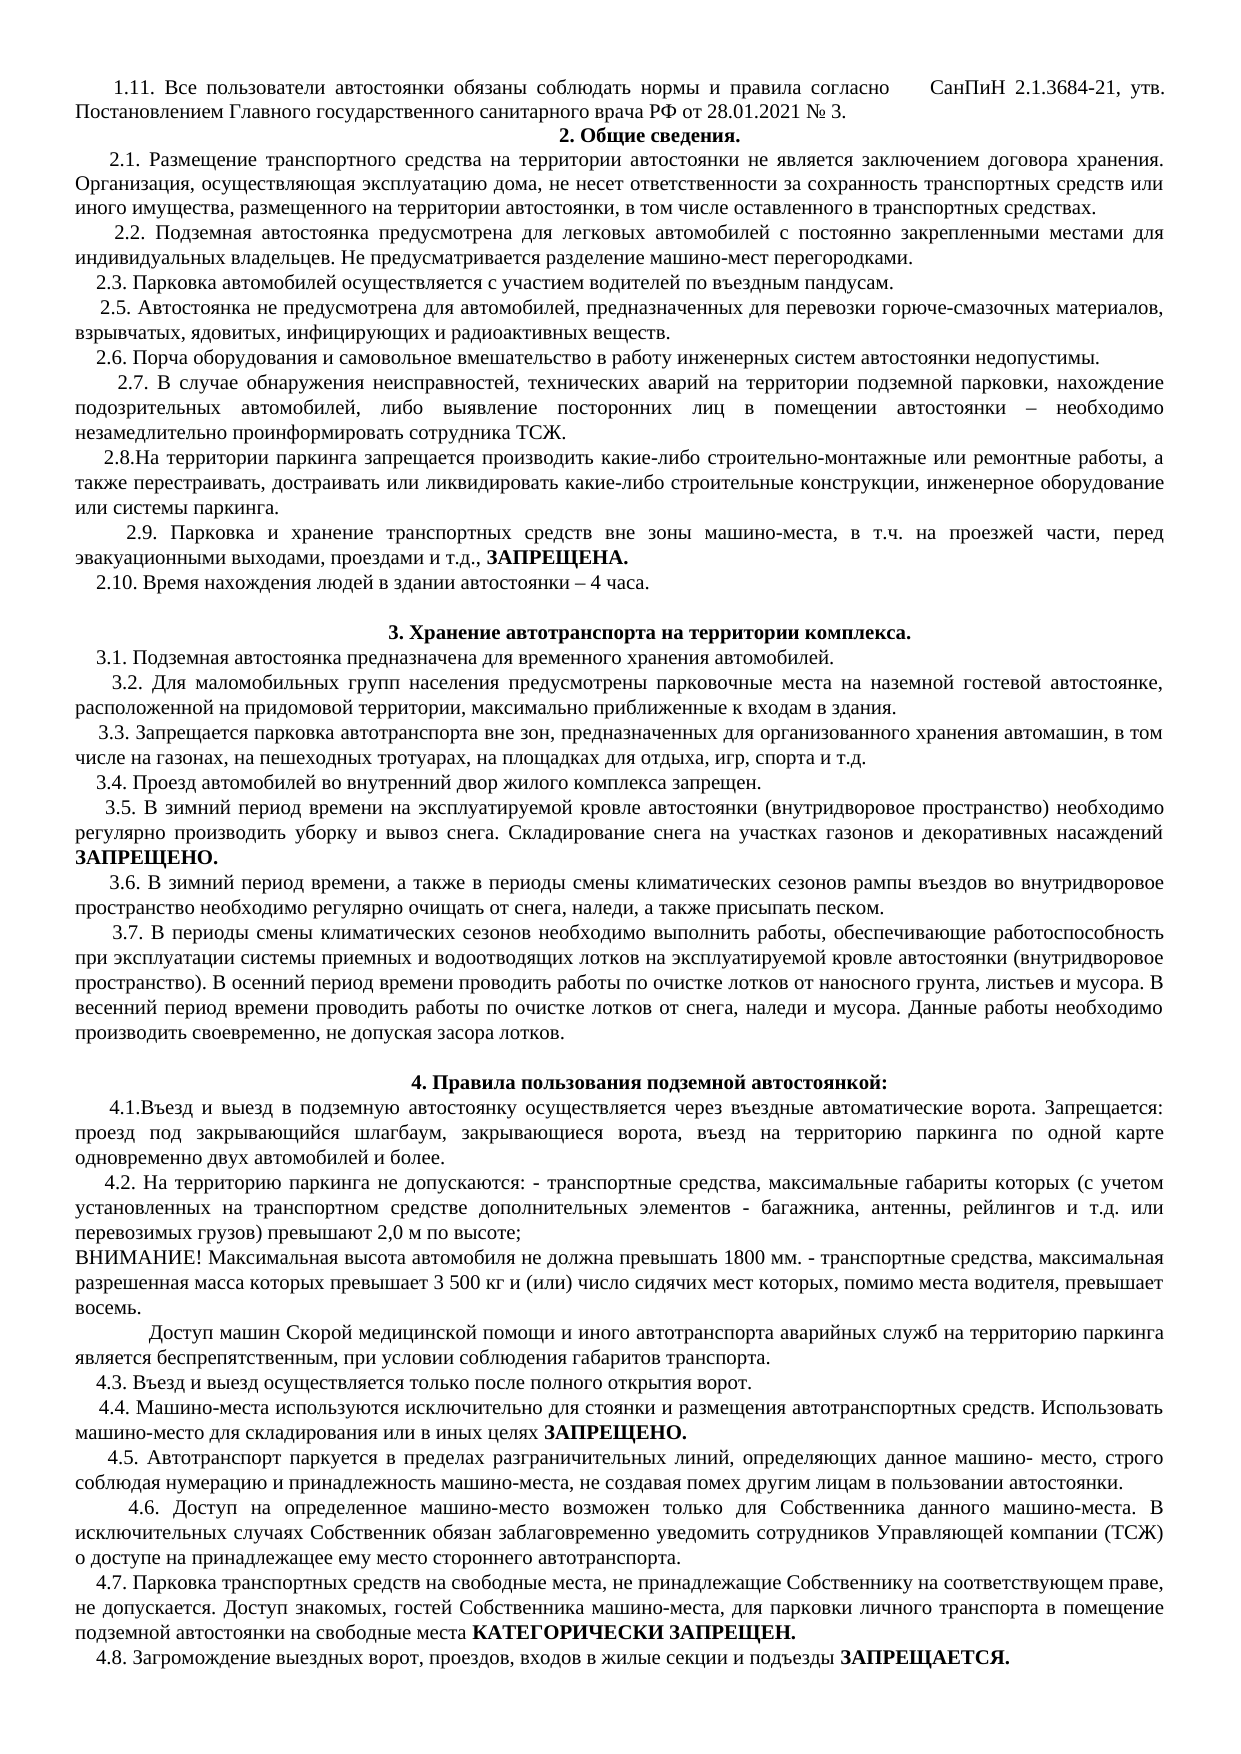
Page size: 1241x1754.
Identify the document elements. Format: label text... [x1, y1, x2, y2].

text 2.2. Подземная автостоянка предусмотрена для легковых автомобилей с постоянно закрепленными местами для индивидуальных владельцев. Не предусматривается разделение машино-мест перегородками. [75, 219, 1165, 269]
text 4.3. Въезд и выезд осуществляется только после полного открытия ворот. [75, 1369, 1165, 1394]
text 2.10. Время нахождения людей в здании автостоянки – 4 часа. [75, 569, 1165, 594]
text 2.5. Автостоянка не предусмотрена для автомобилей, предназначенных для перевозки горюче-смазочных материалов, взрывчатых, ядовитых, инфицирующих и радиоактивных веществ. [75, 294, 1165, 344]
text 2. Общие сведения. [75, 123, 1165, 147]
text 3.3. Запрещается парковка автотранспорта вне зон, предназначенных для организованного хранения автомашин, в том числе на газонах, на пешеходных тротуарах, на площадках для отдыха, игр, спорта и т.д. [75, 744, 1165, 769]
text 2.9. Парковка и хранение транспортных средств вне зоны машино-места, в т.ч. на проезжей части, перед эвакуационными выходами, проездами и т.д., ЗАПРЕЩЕНА. [75, 519, 1165, 569]
text 1.11. Все пользователи автостоянки обязаны соблюдать нормы и правила согласно СанПиН 2.1.3684-21, утв. Постановлением Главного государственного санитарного врача РФ от 28.01.2021 № 3. [75, 75, 1165, 123]
text 4.4. Машино-места используются исключительно для стоянки и размещения автотранспортных средств. Использовать машино-место для складирования или в иных целях ЗАПРЕЩЕНО. [75, 1394, 1165, 1444]
text 2.6. Порча оборудования и самовольное вмешательство в работу инженерных систем автостоянки недопустимы. [75, 344, 1165, 369]
text 3.2. Для маломобильных групп населения предусмотрены парковочные места на наземной гостевой автостоянке, расположенной на придомовой территории, максимально приближенные к входам в здания. [75, 669, 1165, 719]
text 2.7. В случае обнаружения неисправностей, технических аварий на территории подземной парковки, нахождение подозрительных автомобилей, либо выявление посторонних лиц в помещении автостоянки – необходимо незамедлительно проинформировать сотрудника ТСЖ. [75, 419, 1165, 444]
text 2.1. Размещение транспортного средства на территории автостоянки не является заключением договора хранения. Организация, осуществляющая эксплуатацию дома, не несет ответственности за сохранность транспортных средств или иного имущества, размещенного на территории автостоянки, в том числе оставленного в транспортных средствах. [75, 147, 1165, 219]
text 4.8. Загромождение выездных ворот, проездов, входов в жилые секции и подъезды ЗАПРЕЩАЕТСЯ. [75, 1644, 1165, 1669]
text 3.5. В зимний период времени на эксплуатируемой кровле автостоянки (внутридворовое пространство) необходимо регулярно производить уборку и вывоз снега. Складирование снега на участках газонов и декоративных насаждений ЗАПРЕЩЕНО. [75, 844, 1165, 869]
text 4.5. Автотранспорт паркуется в пределах разграничительных линий, определяющих данное машино- место, строго соблюдая нумерацию и принадлежность машино-места, не создавая помех другим лицам в пользовании автостоянки. [75, 1444, 1165, 1494]
text 2.3. Парковка автомобилей осуществляется с участием водителей по въездным пандусам. [75, 269, 1165, 294]
text 4.7. Парковка транспортных средств на свободные места, не принадлежащие Собственнику на соответствующем праве, не допускается. Доступ знакомых, гостей Собственника машино-места, для парковки личного транспорта в помещение подземной автостоянки на свободные места КАТЕГОРИЧЕСКИ ЗАПРЕЩЕН. [75, 1569, 1165, 1644]
text 3.6. В зимний период времени, а также в периоды смены климатических сезонов рампы въездов во внутридворовое пространство необходимо регулярно очищать от снега, наледи, а также присыпать песком. [75, 869, 1165, 919]
text 3.1. Подземная автостоянка предназначена для временного хранения автомобилей. [75, 644, 1165, 669]
text ВНИМАНИЕ! Максимальная высота автомобиля не должна превышать 1800 мм. - транспортные средства, максимальная разрешенная масса которых превышает 3 500 кг и (или) число сидячих мест которых, помимо места водителя, превышает восемь. [75, 1244, 1165, 1319]
text 2.7. В случае обнаружения неисправностей, технических аварий на территории подземной парковки, нахождение подозрительных автомобилей, либо выявление посторонних лиц в помещении автостоянки – необходимо незамедлительно проинформировать сотрудника ТСЖ. [75, 369, 1165, 395]
text 2.8.На территории паркинга запрещается производить какие-либо строительно-монтажные или ремонтные работы, а также перестраивать, достраивать или ликвидировать какие-либо строительные конструкции, инженерное оборудование или системы паркинга. [75, 444, 1165, 519]
text 3.4. Проезд автомобилей во внутренний двор жилого комплекса запрещен. [75, 769, 1165, 794]
text 4.6. Доступ на определенное машино-место возможен только для Собственника данного машино-места. В исключительных случаях Собственник обязан заблаговременно уведомить сотрудников Управляющей компании (ТСЖ) о доступе на принадлежащее ему место стороннего автотранспорта. [75, 1494, 1165, 1569]
text 4.1.Въезд и выезд в подземную автостоянку осуществляется через въездные автоматические ворота. Запрещается: проезд под закрывающийся шлагбаум, закрывающиеся ворота, въезд на территорию паркинга по одной карте одновременно двух автомобилей и более. [75, 1094, 1165, 1169]
text Доступ машин Скорой медицинской помощи и иного автотранспорта аварийных служб на территорию паркинга является беспрепятственным, при условии соблюдения габаритов транспорта. [75, 1319, 1165, 1369]
text 3. Хранение автотранспорта на территории комплекса. [75, 619, 1165, 644]
text 4. Правила пользования подземной автостоянкой: [75, 1069, 1165, 1094]
text 4.2. На территорию паркинга не допускаются: - транспортные средства, максимальные габариты которых (с учетом установленных на транспортном средстве дополнительных элементов - багажника, антенны, рейлингов и т.д. или перевозимых грузов) превышают 2,0 м по высоте; [75, 1169, 1165, 1244]
